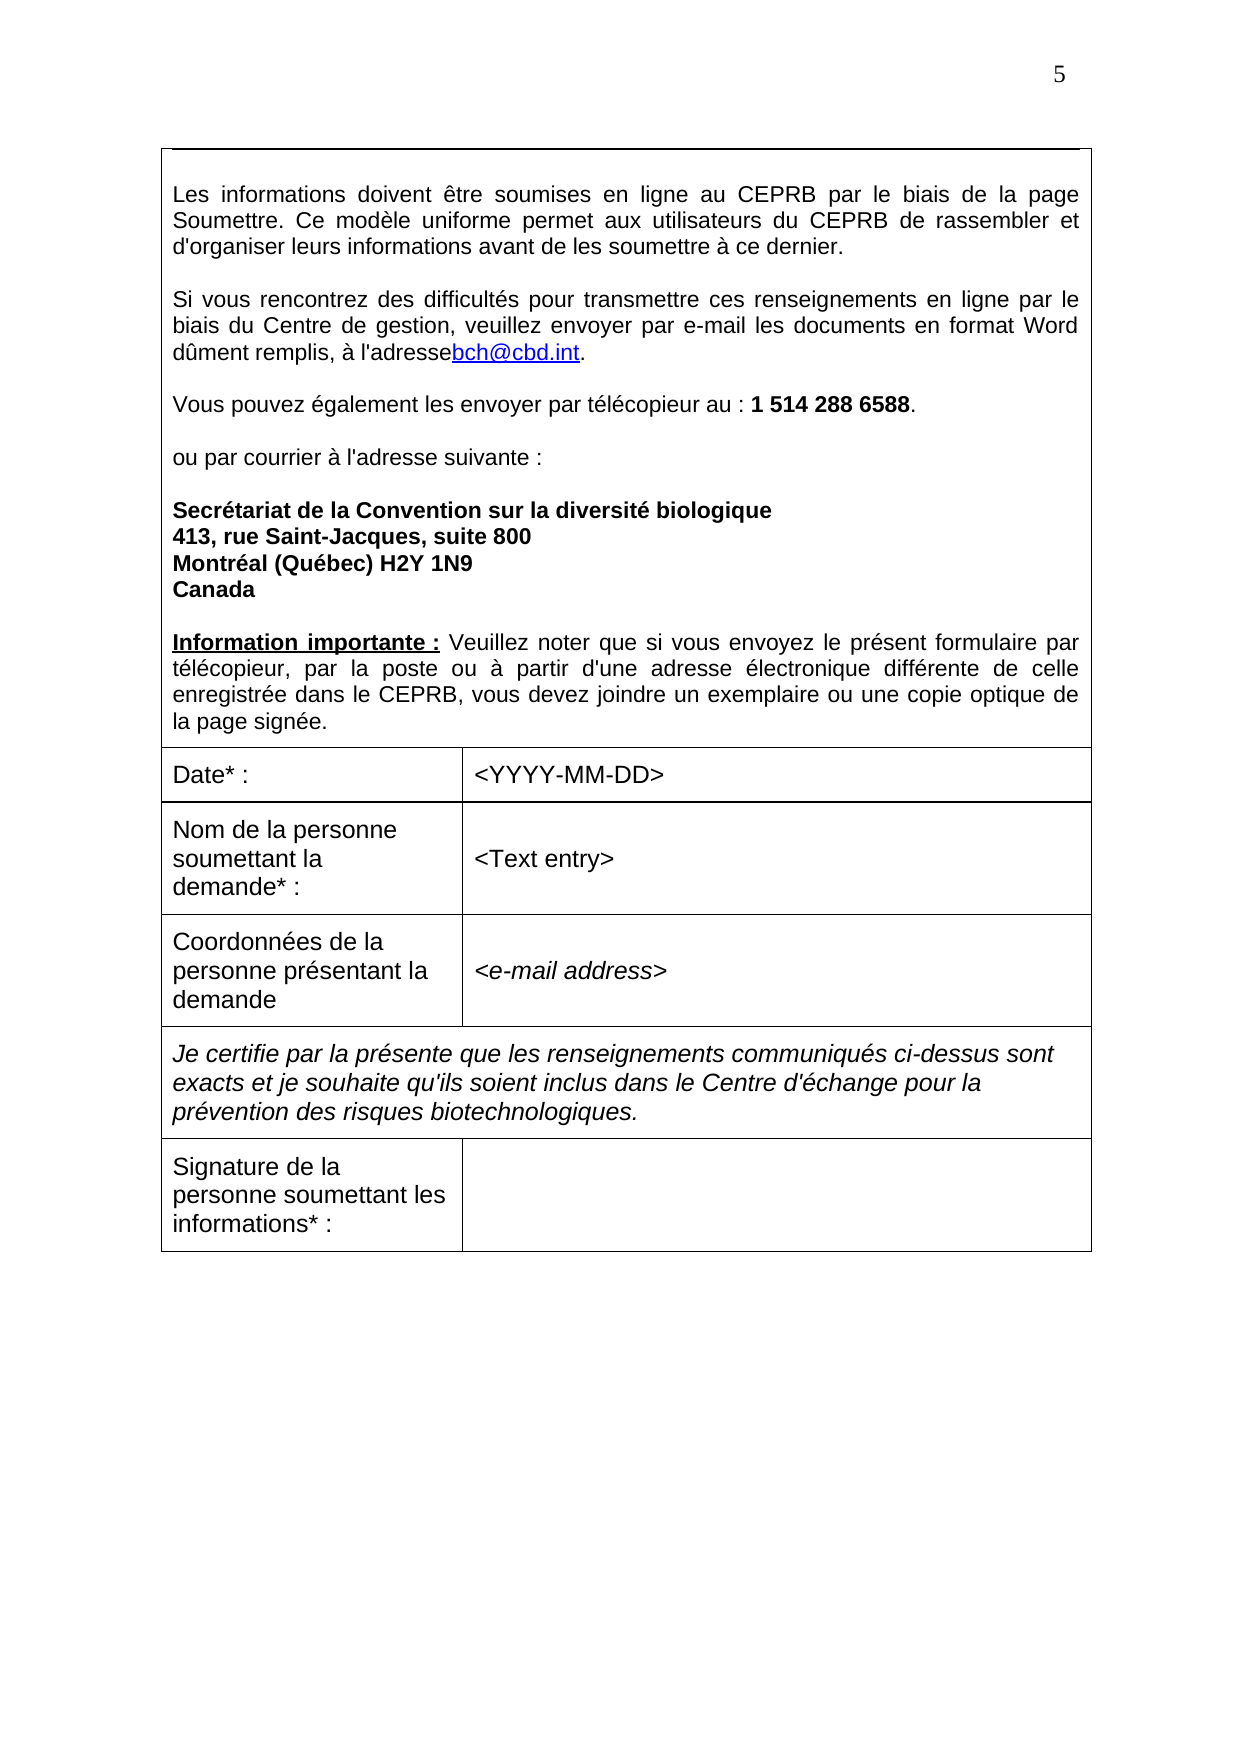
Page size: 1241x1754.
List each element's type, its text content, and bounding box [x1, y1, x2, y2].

table_cell <YYYY-MM-DD> [463, 748, 1091, 801]
table_cell Signature de la personne soumettant les informations* : [162, 1139, 462, 1251]
table_cell [463, 1139, 1091, 1251]
table_cell Coordonnées de la personne présentant la demande [162, 915, 462, 1026]
table_cell <Text entry> [463, 803, 1091, 914]
table_cell Date* : [162, 748, 462, 801]
table_cell Nom de la personne soumettant la demande* : [162, 803, 462, 914]
table_cell <e-mail address> [463, 915, 1091, 1026]
table_cell Je certifie par la présente que les renseignements communiqués ci-dessus sont exacts et je souhaite qu'ils soient inclus dans le Centre d'échange pour la prévention des risques biotechnologiques. [162, 1027, 1091, 1138]
table_cell Les informations doivent être soumises en ligne au CEPRB par le biais de la page Soumettre. Ce modèle uniforme permet aux utilisateurs du CEPRB de rassembler et d'organiser leurs informations avant de les soumettre à ce dernier. Si vous rencontrez des difficultés pour transmettre ces renseignements en ligne par le biais du Centre de gestion, veuillez envoyer par e-mail les documents en format Word dûment remplis, à l'adressebch@cbd.int. Vous pouvez également les envoyer par télécopieur au : 1 514 288 6588. ou par courrier à l'adresse suivante : Secrétariat de la Convention sur la diversité biologique 413, rue Saint-Jacques, suite 800 Montréal (Québec) H2Y 1N9 Canada Information importante : Veuillez noter que si vous envoyez le présent formulaire par télécopieur, par la poste ou à partir d'une adresse électronique différente de celle enregistrée dans le CEPRB, vous devez joindre un exemplaire ou une copie optique de la page signée. [162, 149, 1091, 747]
